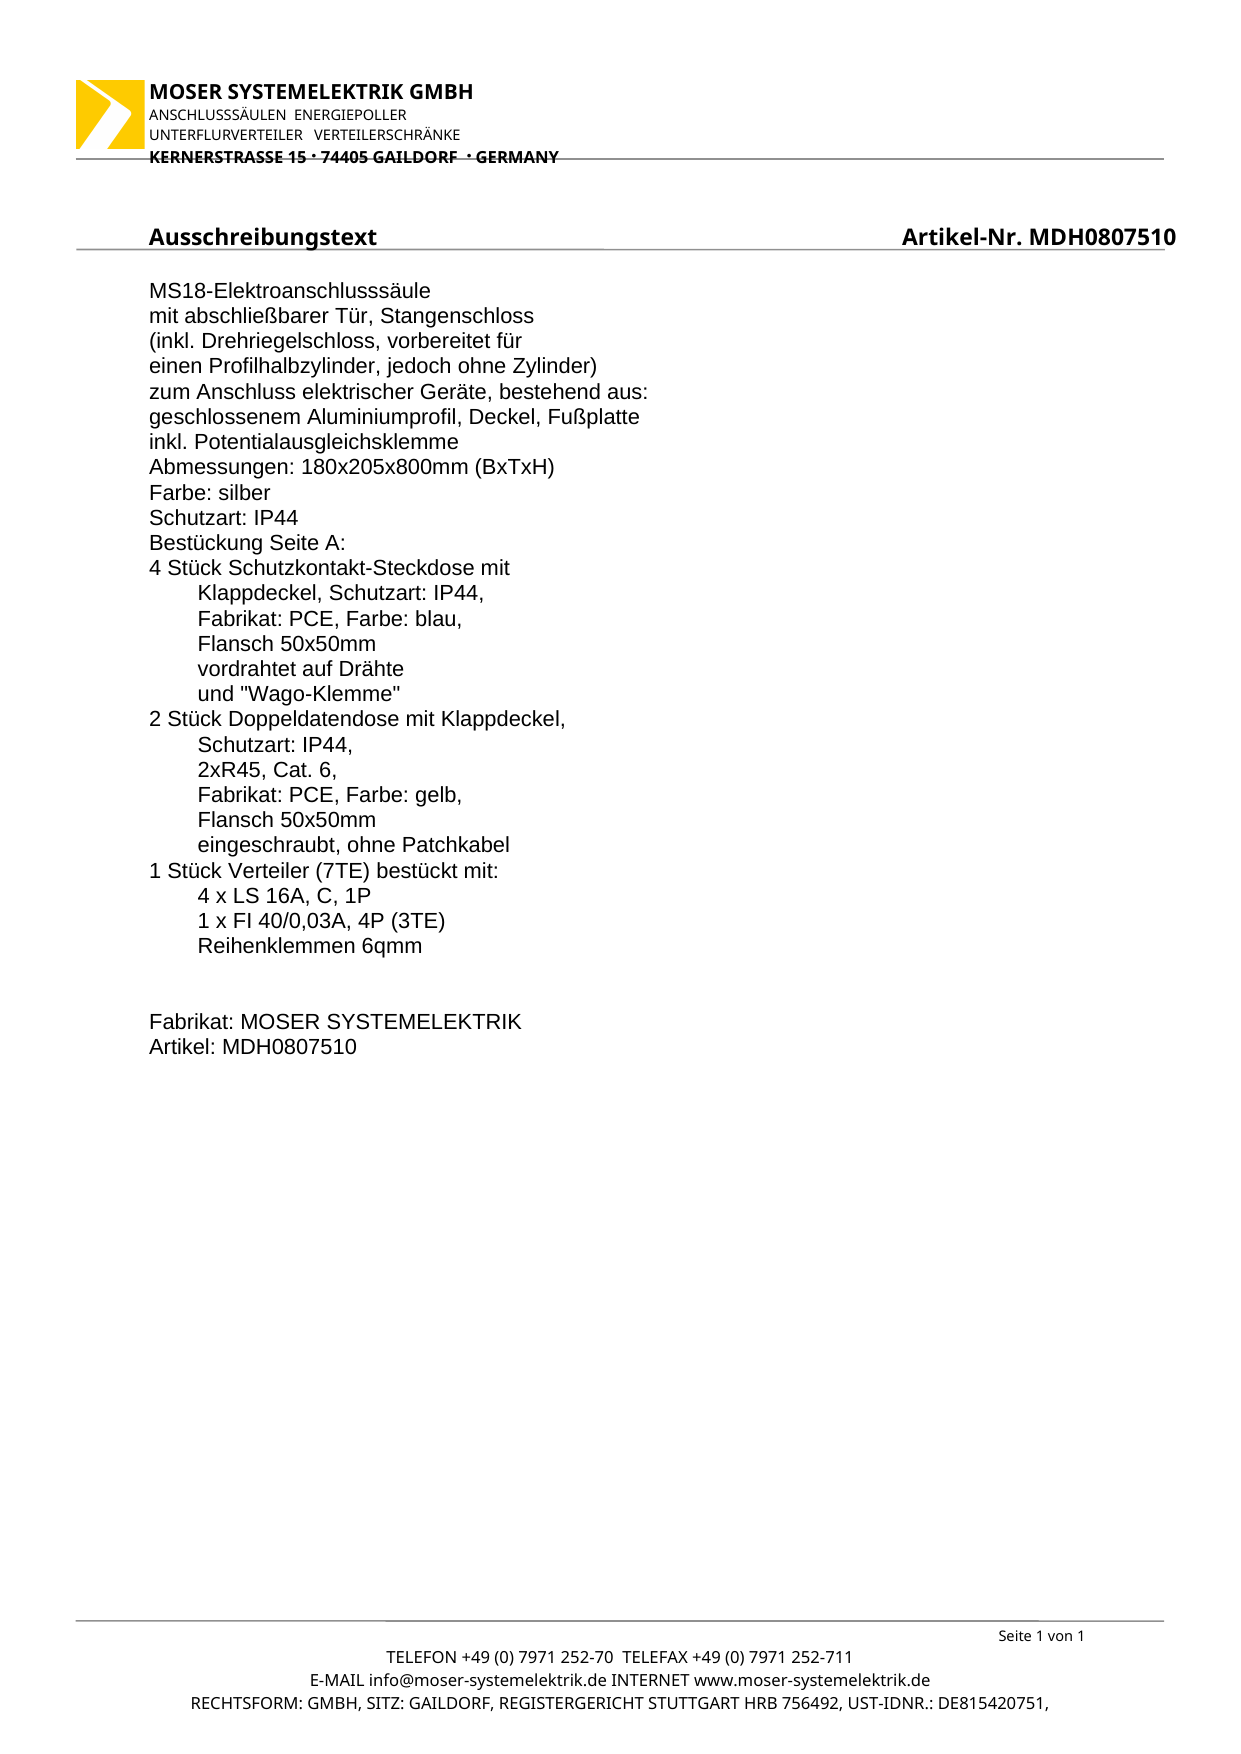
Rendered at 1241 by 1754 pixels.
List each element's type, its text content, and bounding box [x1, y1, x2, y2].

text Klappdeckel, Schutzart: IP44, [149, 580, 1165, 605]
picture [76, 80, 145, 149]
text Fabrikat: PCE, Farbe: blau, [149, 605, 1165, 631]
text Flansch 50x50mm [149, 807, 1165, 832]
text Bestückung Seite A: [149, 530, 1165, 555]
text mit abschließbarer Tür, Stangenschloss [149, 303, 1165, 328]
text 1 Stück Verteiler (7TE) bestückt mit: [149, 857, 1165, 883]
text Schutzart: IP44, [149, 731, 1165, 757]
text Flansch 50x50mm [149, 631, 1165, 656]
text Fabrikat: MOSER SYSTEMELEKTRIK [149, 1009, 1165, 1034]
text Fabrikat: PCE, Farbe: gelb, [149, 782, 1165, 807]
text 4 Stück Schutzkontakt-Steckdose mit [149, 555, 1165, 580]
text inkl. Potentialausgleichsklemme [149, 429, 1165, 454]
text 2 Stück Doppeldatendose mit Klappdeckel, [149, 706, 1165, 731]
text eingeschraubt, ohne Patchkabel [149, 832, 1165, 857]
text geschlossenem Aluminiumprofil, Deckel, Fußplatte [149, 404, 1165, 429]
text MS18-Elektroanschlusssäule [149, 278, 1165, 303]
text Artikel: MDH0807510 [149, 1034, 1165, 1059]
text 1 x FI 40/0,03A, 4P (3TE) [149, 908, 1165, 933]
text Reihenklemmen 6qmm [149, 933, 1165, 958]
text Schutzart: IP44 [149, 504, 1165, 530]
text 2xR45, Cat. 6, [149, 757, 1165, 782]
text und "Wago-Klemme" [149, 681, 1165, 706]
text vordrahtet auf Drähte [149, 656, 1165, 681]
text 4 x LS 16A, C, 1P [149, 883, 1165, 908]
text Farbe: silber [149, 479, 1165, 504]
text einen Profilhalbzylinder, jedoch ohne Zylinder) [149, 353, 1165, 378]
text zum Anschluss elektrischer Geräte, bestehend aus: [149, 378, 1165, 404]
text Abmessungen: 180x205x800mm (BxTxH) [149, 454, 1165, 479]
text (inkl. Drehriegelschloss, vorbereitet für [149, 328, 1165, 353]
